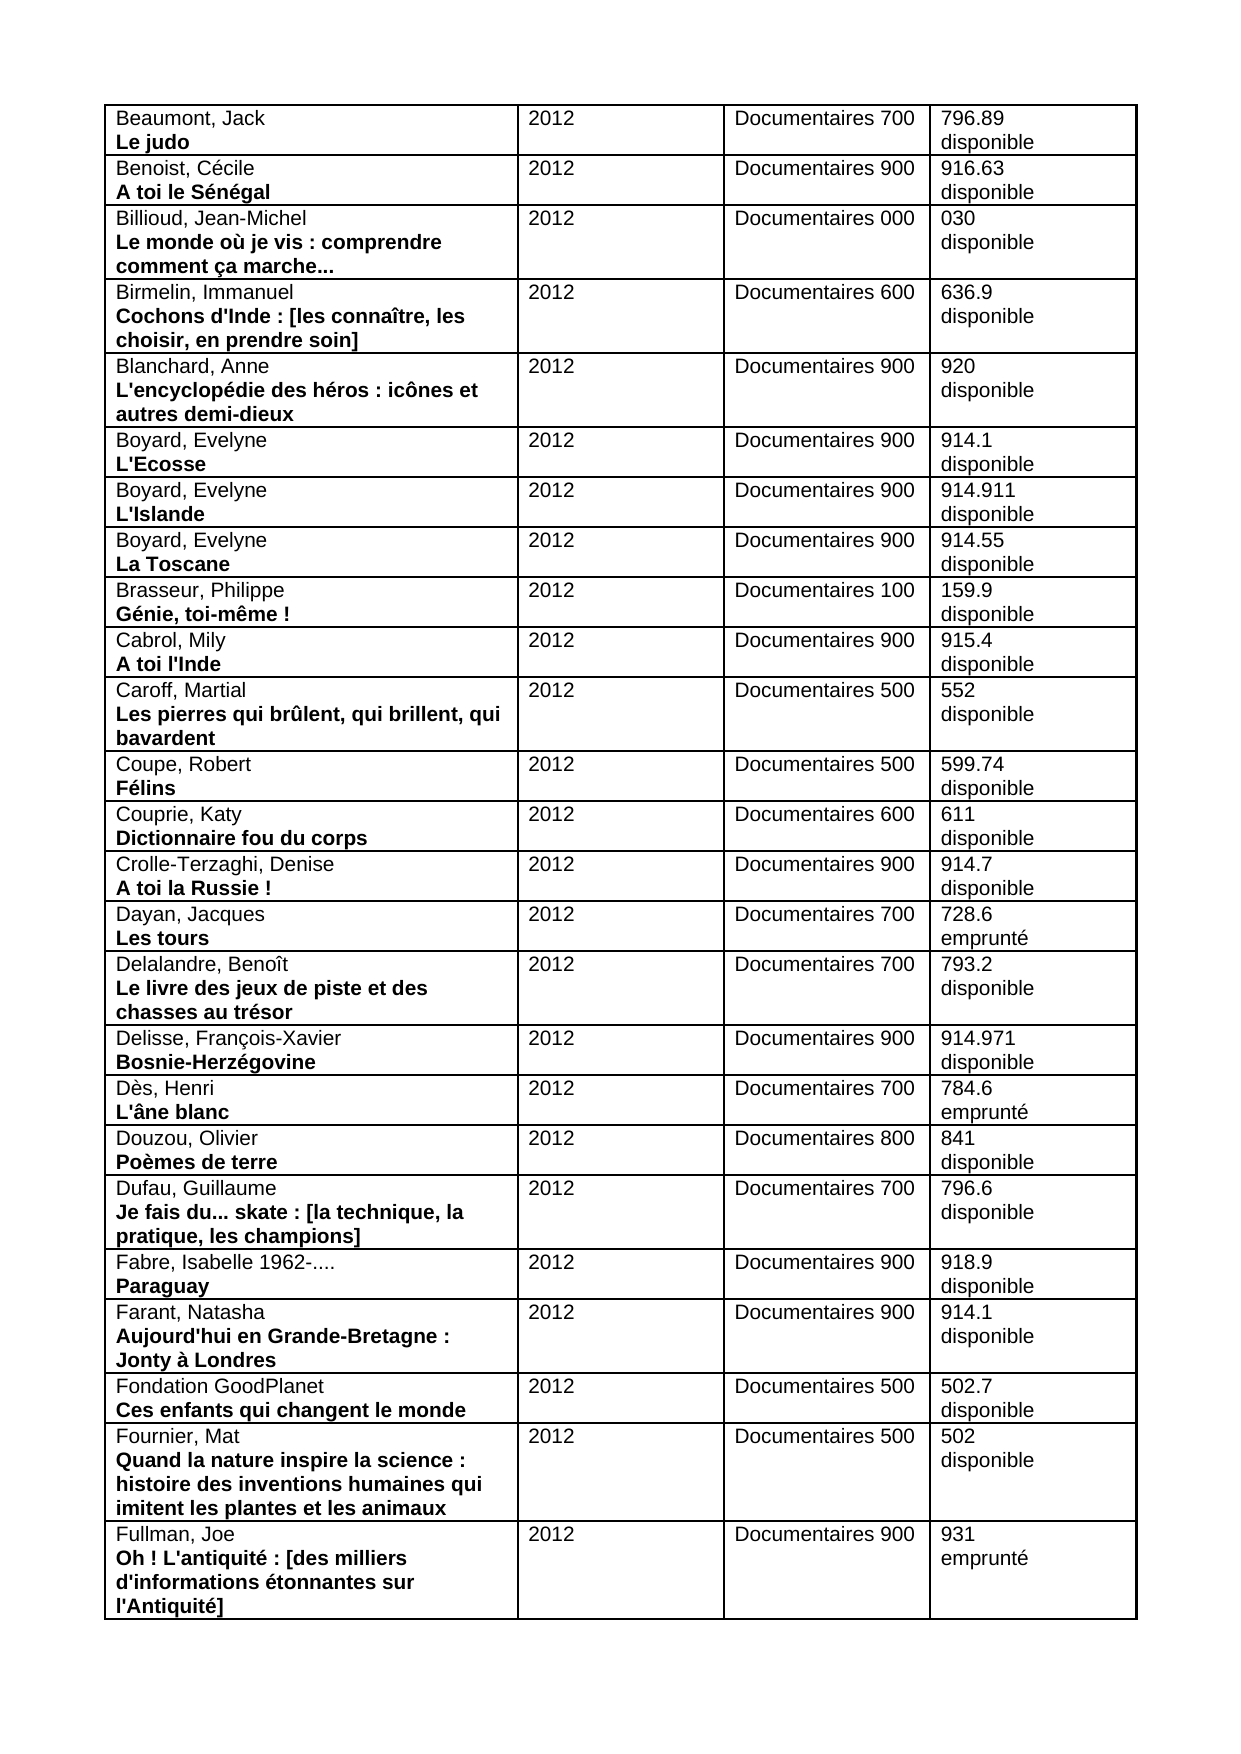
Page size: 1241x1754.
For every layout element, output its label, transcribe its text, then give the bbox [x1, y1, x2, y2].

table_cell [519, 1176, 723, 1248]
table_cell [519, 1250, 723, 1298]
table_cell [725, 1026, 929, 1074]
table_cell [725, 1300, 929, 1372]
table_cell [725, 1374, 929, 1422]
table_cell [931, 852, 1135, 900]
table_cell 2012 [519, 206, 723, 278]
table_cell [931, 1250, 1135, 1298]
table_cell Beaumont, Jack Le judo [106, 106, 517, 154]
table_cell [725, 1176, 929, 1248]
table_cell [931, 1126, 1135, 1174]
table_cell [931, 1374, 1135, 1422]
table_cell 914.1 disponible [931, 428, 1135, 476]
table_cell Boyard, Evelyne La Toscane [106, 528, 517, 576]
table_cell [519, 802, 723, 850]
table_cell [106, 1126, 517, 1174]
table_cell 2012 [519, 280, 723, 352]
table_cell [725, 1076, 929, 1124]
table_cell Documentaires 500 [725, 752, 929, 800]
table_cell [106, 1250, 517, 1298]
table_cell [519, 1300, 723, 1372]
table_cell 2012 [519, 628, 723, 676]
table_cell 552 disponible [931, 678, 1135, 750]
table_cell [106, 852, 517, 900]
table_cell Brasseur, Philippe Génie, toi-même ! [106, 578, 517, 626]
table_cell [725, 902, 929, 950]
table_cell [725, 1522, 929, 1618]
table_cell 2012 [519, 752, 723, 800]
table_cell 916.63 disponible [931, 156, 1135, 204]
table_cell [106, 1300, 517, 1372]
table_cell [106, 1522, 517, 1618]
table_cell 920 disponible [931, 354, 1135, 426]
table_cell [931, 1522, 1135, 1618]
table_cell Documentaires 100 [725, 578, 929, 626]
table_cell 914.911 disponible [931, 478, 1135, 526]
table_cell Coupe, Robert Félins [106, 752, 517, 800]
table_cell Birmelin, Immanuel Cochons d'Inde : [les connaître, les choisir, en prendre soin] [106, 280, 517, 352]
table_cell Boyard, Evelyne L'Ecosse [106, 428, 517, 476]
table_cell 2012 [519, 354, 723, 426]
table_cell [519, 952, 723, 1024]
table_cell Documentaires 700 [725, 106, 929, 154]
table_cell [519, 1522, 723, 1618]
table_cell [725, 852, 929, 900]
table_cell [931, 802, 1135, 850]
table_cell 2012 [519, 578, 723, 626]
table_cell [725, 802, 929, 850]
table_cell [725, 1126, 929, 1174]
table_cell 030 disponible [931, 206, 1135, 278]
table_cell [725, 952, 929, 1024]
table_cell 2012 [519, 428, 723, 476]
table_cell Boyard, Evelyne L'Islande [106, 478, 517, 526]
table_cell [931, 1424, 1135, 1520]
table_cell Cabrol, Mily A toi l'Inde [106, 628, 517, 676]
table_cell 2012 [519, 106, 723, 154]
table_cell Documentaires 500 [725, 678, 929, 750]
table_cell Documentaires 900 [725, 428, 929, 476]
table_cell 914.55 disponible [931, 528, 1135, 576]
table_cell 796.89 disponible [931, 106, 1135, 154]
table_cell Couprie, Katy Dictionnaire fou du corps [106, 802, 517, 850]
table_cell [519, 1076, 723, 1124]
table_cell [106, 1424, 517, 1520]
table_cell Documentaires 900 [725, 478, 929, 526]
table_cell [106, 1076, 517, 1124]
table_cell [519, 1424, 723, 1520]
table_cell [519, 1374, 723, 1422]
table_cell 599.74 disponible [931, 752, 1135, 800]
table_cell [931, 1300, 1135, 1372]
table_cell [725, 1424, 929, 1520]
table_cell 2012 [519, 528, 723, 576]
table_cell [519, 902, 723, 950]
table_cell 2012 [519, 678, 723, 750]
table_cell Documentaires 900 [725, 354, 929, 426]
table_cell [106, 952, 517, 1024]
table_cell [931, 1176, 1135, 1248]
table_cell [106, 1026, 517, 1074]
table_cell Caroff, Martial Les pierres qui brûlent, qui brillent, qui bavardent [106, 678, 517, 750]
table_cell Documentaires 900 [725, 628, 929, 676]
table_cell 636.9 disponible [931, 280, 1135, 352]
table_cell Blanchard, Anne L'encyclopédie des héros : icônes et autres demi-dieux [106, 354, 517, 426]
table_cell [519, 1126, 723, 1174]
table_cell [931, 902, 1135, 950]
table_cell Billioud, Jean-Michel Le monde où je vis : comprendre comment ça marche... [106, 206, 517, 278]
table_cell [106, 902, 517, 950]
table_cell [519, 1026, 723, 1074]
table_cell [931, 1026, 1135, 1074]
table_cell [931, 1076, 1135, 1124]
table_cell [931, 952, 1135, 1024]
table_cell Documentaires 900 [725, 528, 929, 576]
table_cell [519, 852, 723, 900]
table_cell Documentaires 000 [725, 206, 929, 278]
table_cell Documentaires 600 [725, 280, 929, 352]
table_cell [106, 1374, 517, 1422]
table_cell 915.4 disponible [931, 628, 1135, 676]
table_cell Documentaires 900 [725, 156, 929, 204]
table_cell 159.9 disponible [931, 578, 1135, 626]
table_cell 2012 [519, 156, 723, 204]
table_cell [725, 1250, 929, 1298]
table_cell Benoist, Cécile A toi le Sénégal [106, 156, 517, 204]
table_cell 2012 [519, 478, 723, 526]
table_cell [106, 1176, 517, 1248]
